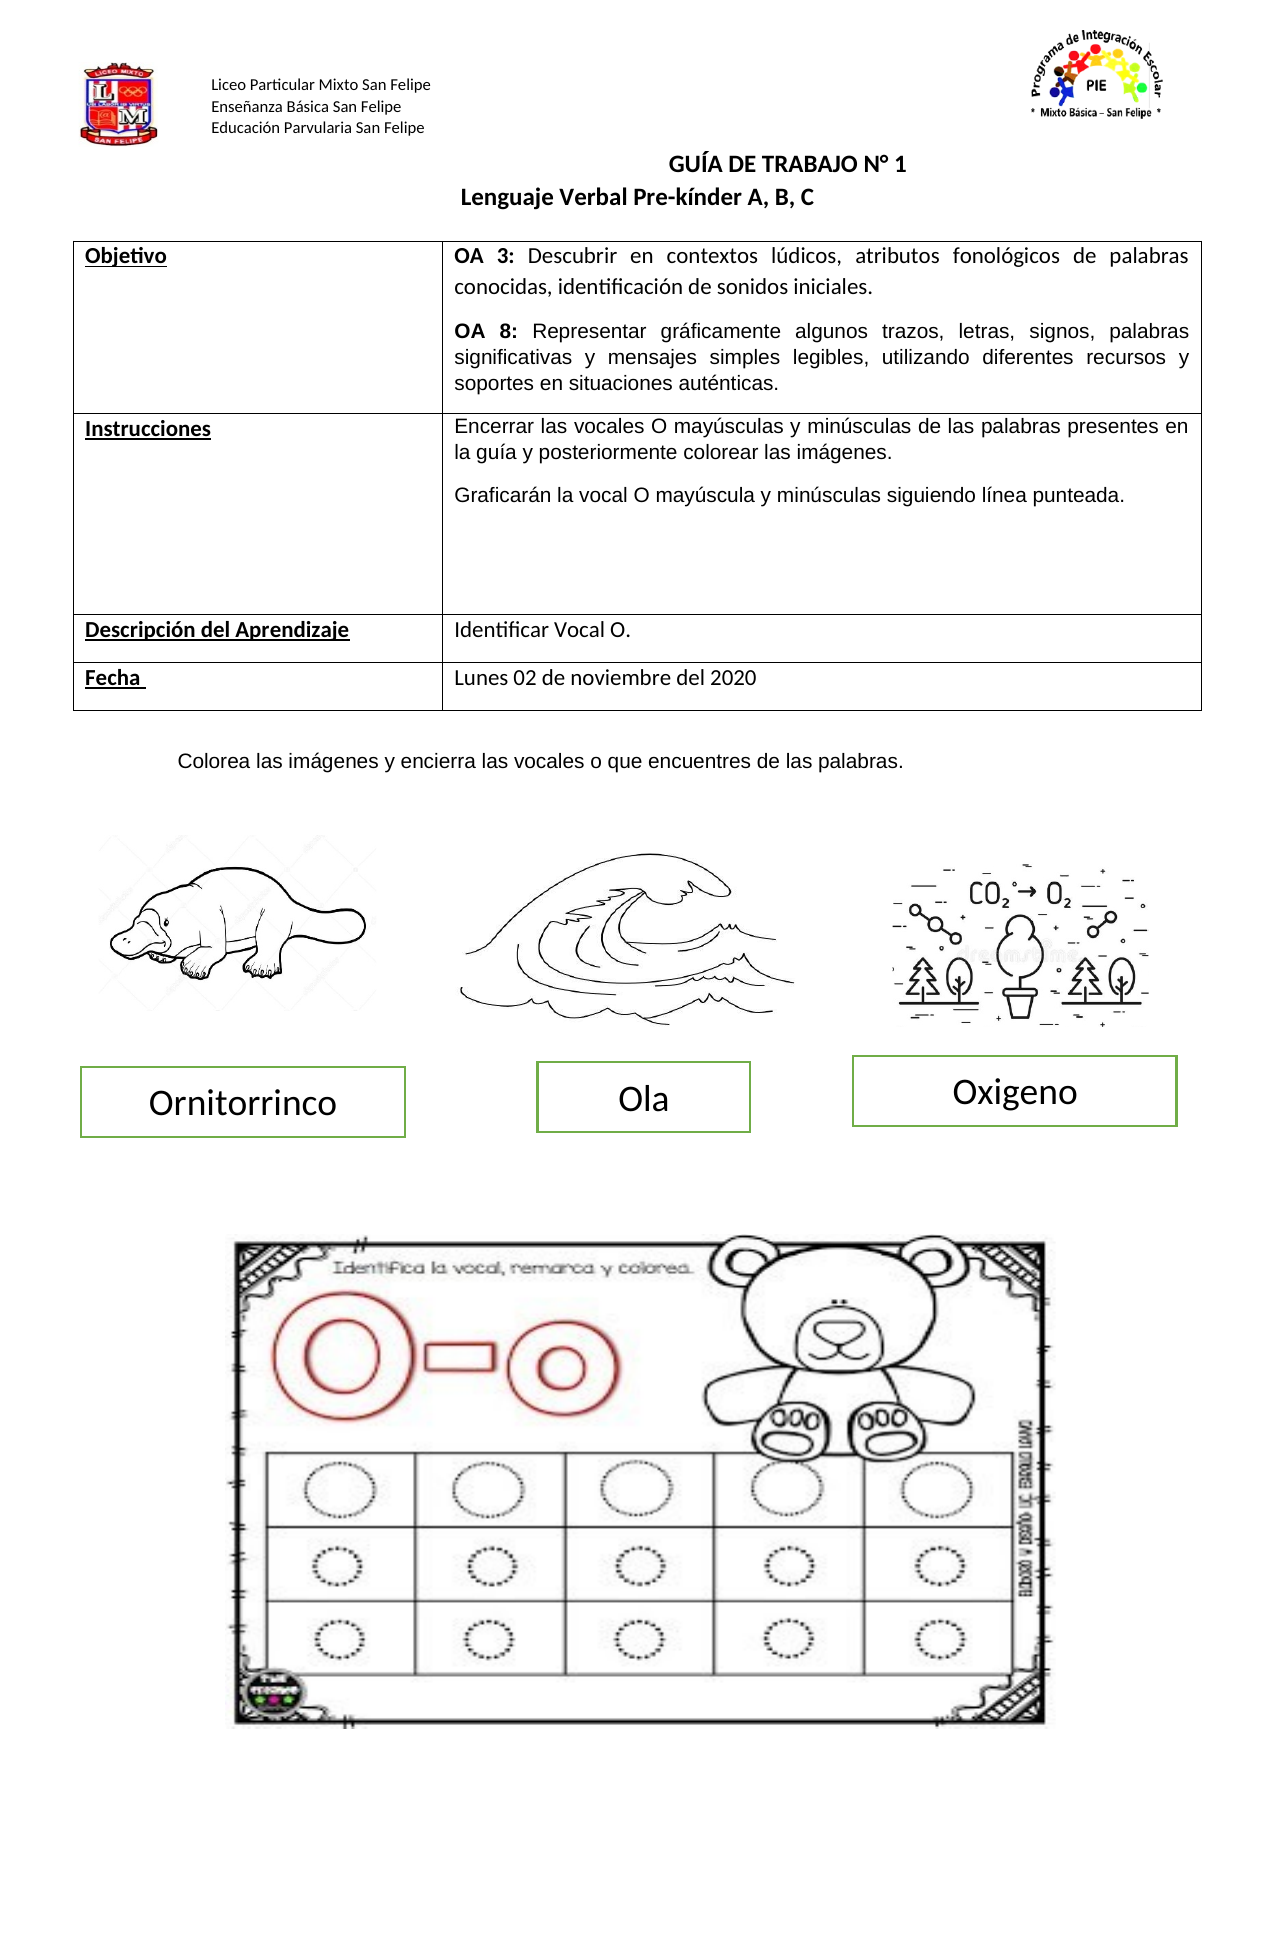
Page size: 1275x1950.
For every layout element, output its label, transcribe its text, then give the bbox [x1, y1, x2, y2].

picture [225, 1234, 1056, 1729]
text Colorea las imágenes y encierra las vocales o que encuentres de las palabras. [177, 749, 1098, 773]
table_cell Instrucciones [74, 414, 442, 614]
text Lenguaje Verbal Pre-kínder A, B, C [177, 181, 1098, 211]
table_cell Encerrar las vocales O mayúsculas y minúsculas de las palabras presentes en la guía y posteriormente colorear las imágenes. Graficarán la vocal O mayúscula y minúsculas siguiendo línea punteada. [443, 414, 1201, 614]
table_cell Fecha [74, 663, 442, 710]
picture [436, 849, 796, 1027]
text GUÍA DE TRABAJO N° 1 [177, 148, 1098, 178]
table_cell Lunes 02 de noviembre del 2020 [443, 663, 1201, 710]
picture [98, 835, 377, 1011]
table_cell Identificar Vocal O. [443, 615, 1201, 662]
picture [892, 859, 1149, 1027]
table_header OA 3: Descubrir en contextos lúdicos, atributos fonológicos de palabras conocidas, identificación de sonidos iniciales. OA 8: Representar gráficamente algunos trazos, letras, signos, palabras significativas y mensajes simples legibles, utilizando diferentes recursos y soportes en situaciones auténticas. [443, 242, 1201, 413]
picture [78, 62, 159, 147]
table_cell Descripción del Aprendizaje [74, 615, 442, 662]
table_header Objetivo [74, 242, 442, 413]
picture [1026, 30, 1165, 124]
